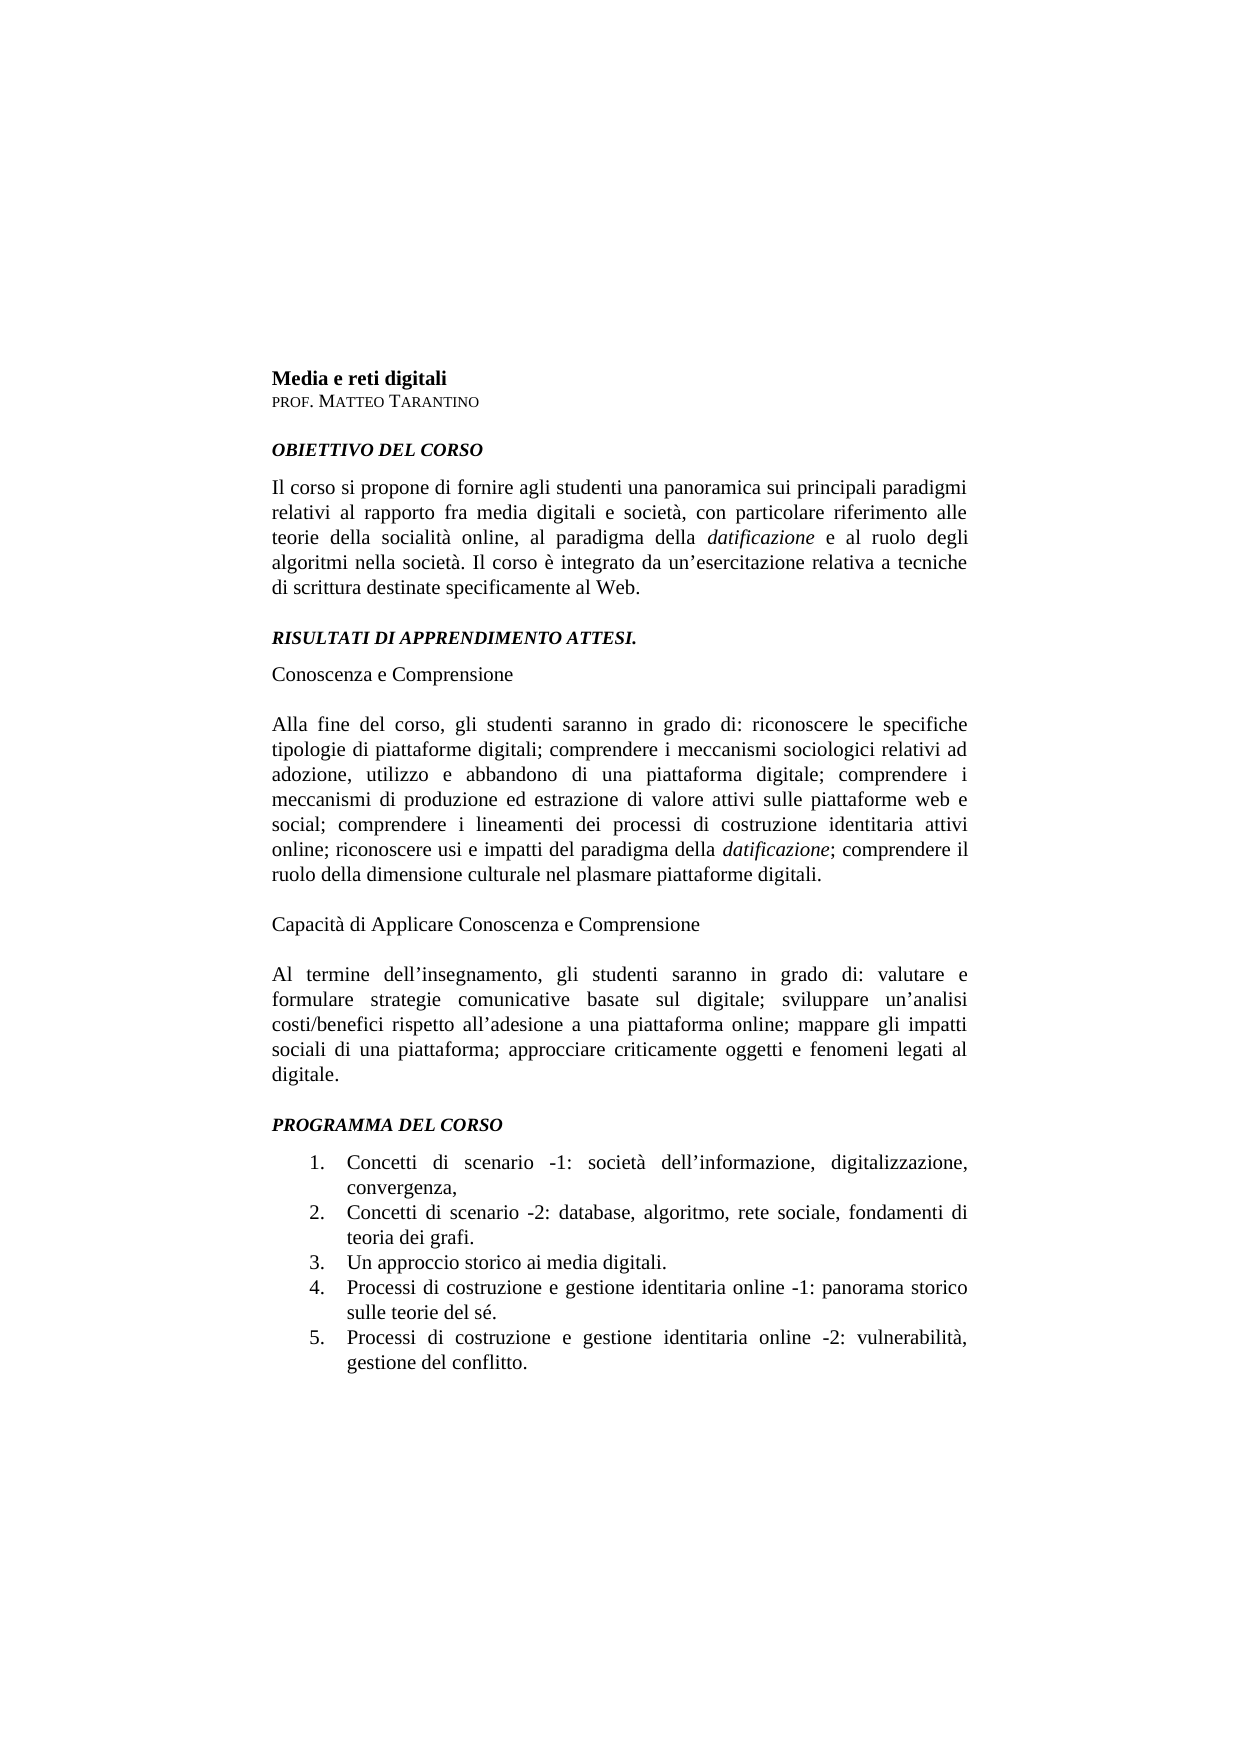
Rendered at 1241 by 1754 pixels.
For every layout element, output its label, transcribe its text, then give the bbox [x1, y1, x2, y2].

list Concetti di scenario -1: società dell’informazione, digitalizzazione, convergenza, [309, 1149, 968, 1199]
text OBIETTIVO DEL CORSO [272, 437, 968, 462]
list Processi di costruzione e gestione identitaria online -2: vulnerabilità, gestione del conflitto. [309, 1324, 968, 1374]
text Capacità di Applicare Conoscenza e Comprensione [272, 912, 968, 937]
text Il corso si propone di fornire agli studenti una panoramica sui principali paradigmi relativi al rapporto fra media digitali e società, con particolare riferimento alle teorie della socialità online, al paradigma della datificazione e al ruolo degli algoritmi nella società. Il corso è integrato da un’esercitazione relativa a tecniche di scrittura destinate specificamente al Web. [272, 474, 968, 599]
subtitle Media e reti digitali [272, 366, 968, 390]
text Al termine dell’insegnamento, gli studenti saranno in grado di: valutare e formulare strategie comunicative basate sul digitale; sviluppare un’analisi costi/benefici rispetto all’adesione a una piattaforma online; mappare gli impatti sociali di una piattaforma; approcciare criticamente oggetti e fenomeni legati al digitale. [272, 962, 968, 1087]
list Processi di costruzione e gestione identitaria online -1: panorama storico sulle teorie del sé. [309, 1274, 968, 1324]
text PROGRAMMA DEL CORSO [272, 1112, 968, 1137]
subtitle prof. Matteo Tarantino [272, 390, 968, 412]
text RISULTATI DI APPRENDIMENTO ATTESI. [272, 624, 968, 649]
list Concetti di scenario -2: database, algoritmo, rete sociale, fondamenti di teoria dei grafi. [309, 1199, 968, 1249]
text Conoscenza e Comprensione [272, 662, 968, 687]
list Un approccio storico ai media digitali. [309, 1249, 968, 1274]
text Alla fine del corso, gli studenti saranno in grado di: riconoscere le specifiche tipologie di piattaforme digitali; comprendere i meccanismi sociologici relativi ad adozione, utilizzo e abbandono di una piattaforma digitale; comprendere i meccanismi di produzione ed estrazione di valore attivi sulle piattaforme web e social; comprendere i lineamenti dei processi di costruzione identitaria attivi online; riconoscere usi e impatti del paradigma della datificazione; comprendere il ruolo della dimensione culturale nel plasmare piattaforme digitali. [272, 712, 968, 887]
